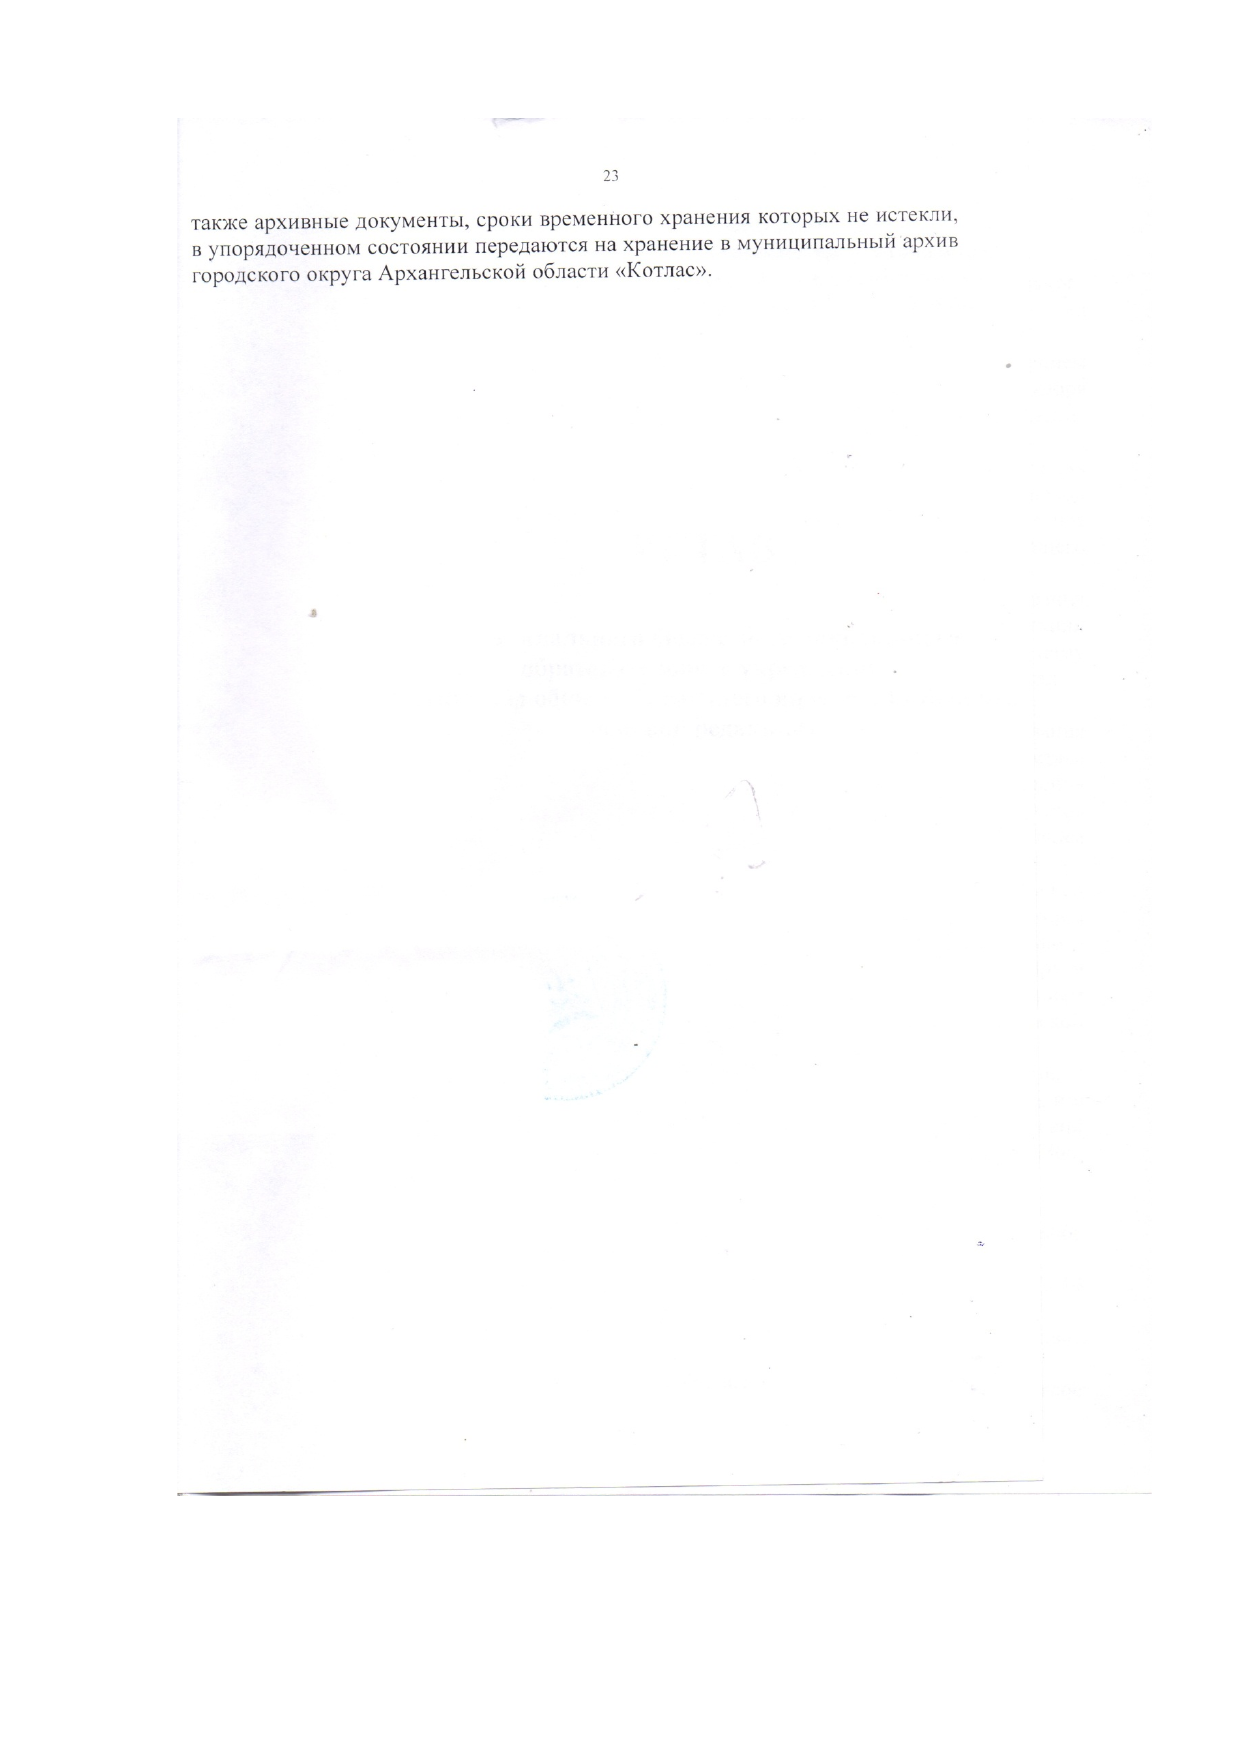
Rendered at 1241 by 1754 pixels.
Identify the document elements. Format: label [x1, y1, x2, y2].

picture [177, 118, 1152, 1496]
